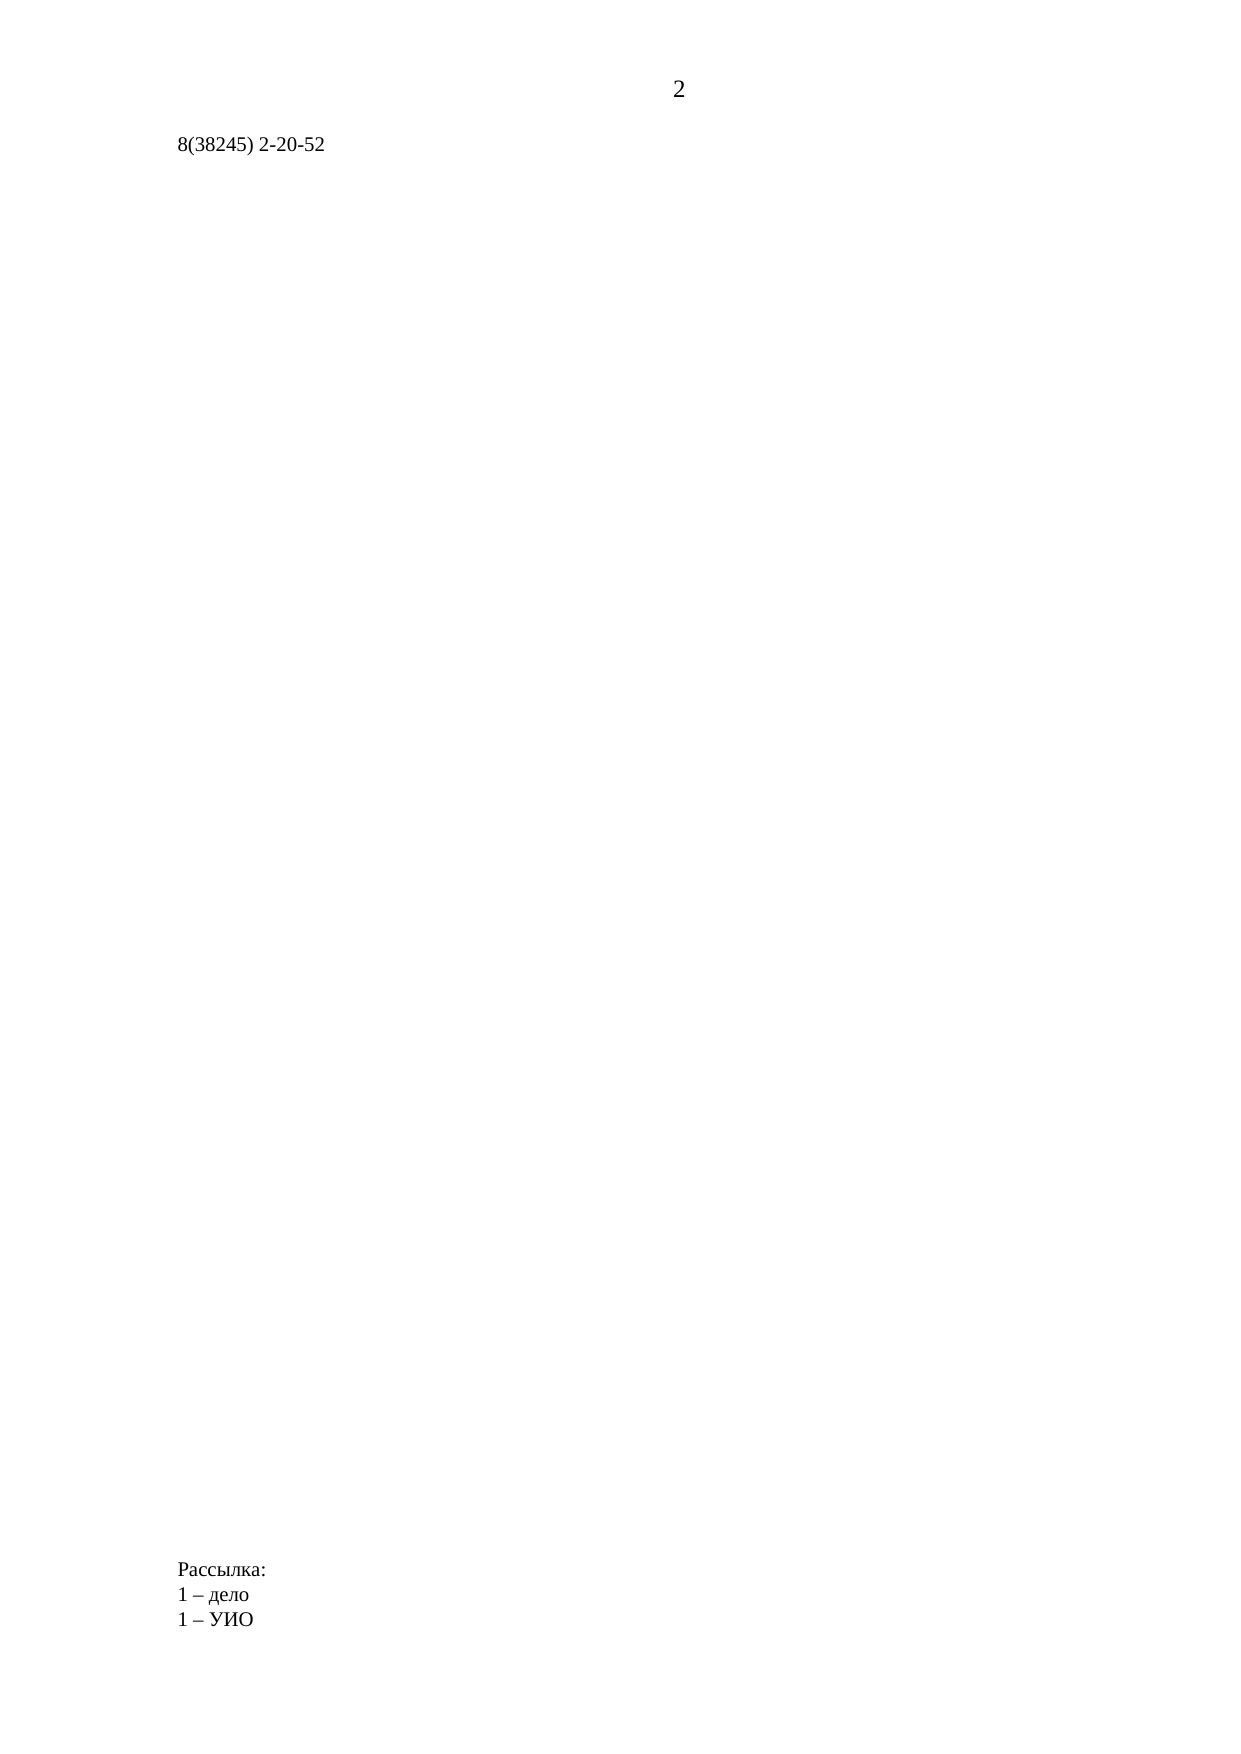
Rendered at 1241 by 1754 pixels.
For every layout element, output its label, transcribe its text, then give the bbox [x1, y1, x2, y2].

text 1 – дело [177, 1581, 1181, 1606]
text 1 – УИО [177, 1606, 1181, 1631]
text 8(38245) 2-20-52 [177, 131, 1181, 156]
text Рассылка: [177, 1556, 1181, 1581]
